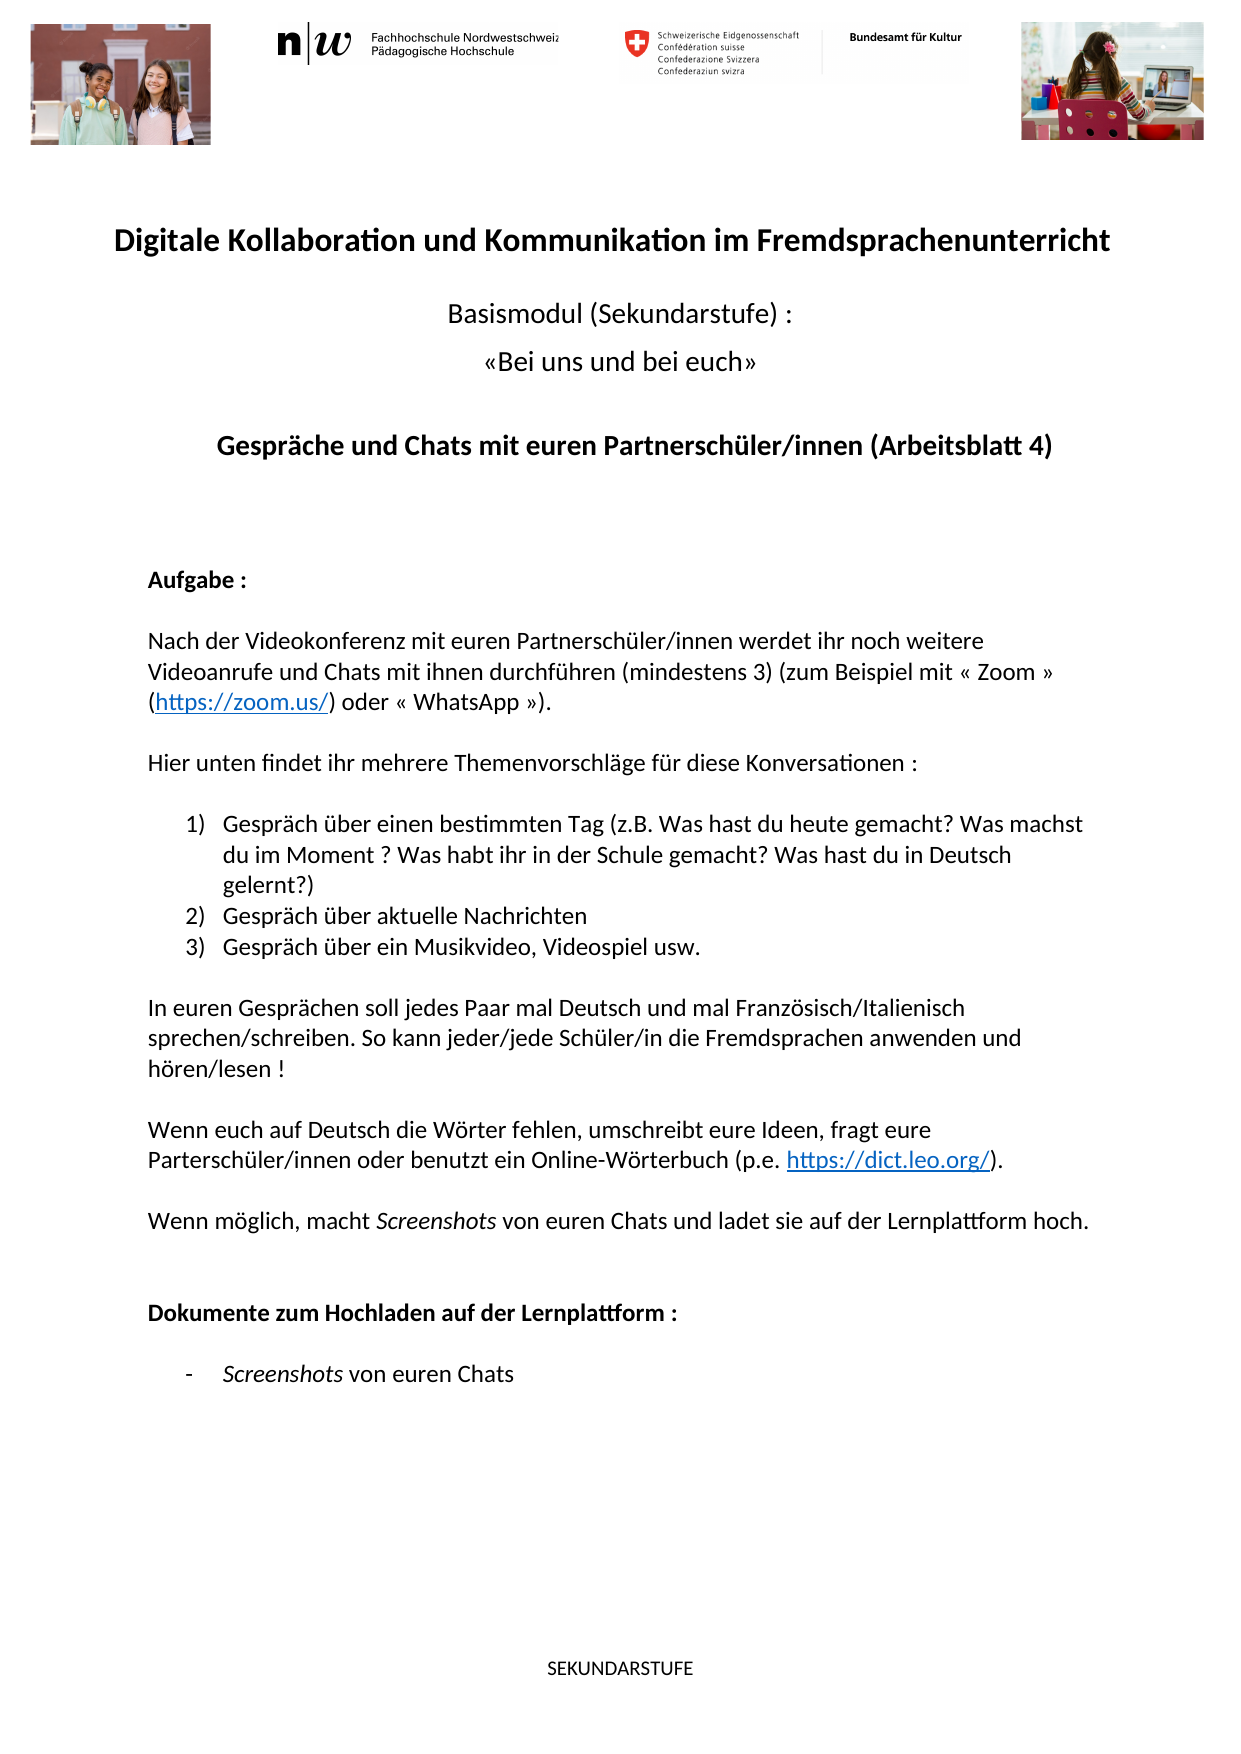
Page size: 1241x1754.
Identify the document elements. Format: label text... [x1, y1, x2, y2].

picture [1021, 22, 1204, 140]
picture [277, 22, 559, 65]
list Gespräch über aktuelle Nachrichten [185, 900, 1093, 931]
text Digitale Kollaboration und Kommunikation im Fremdsprachenunterricht [103, 219, 1122, 259]
list Screenshots von euren Chats [185, 1358, 1093, 1388]
text Nach der Videokonferenz mit euren Partnerschüler/innen werdet ihr noch weitere Videoanrufe und Chats mit ihnen durchführen (mindestens 3) (zum Beispiel mit « Zoom » (https://zoom.us/) oder « WhatsApp »). [148, 626, 1093, 717]
text Aufgabe : [148, 564, 1093, 595]
text Gespräche und Chats mit euren Partnerschüler/innen (Arbeitsblatt 4) [133, 427, 1137, 463]
picture [30, 24, 211, 145]
text In euren Gesprächen soll jedes Paar mal Deutsch und mal Französisch/Italienisch sprechen/schreiben. So kann jeder/jede Schüler/in die Fremdsprachen anwenden und hören/lesen ! [148, 992, 1093, 1083]
list Gespräch über ein Musikvideo, Videospiel usw. [185, 931, 1093, 961]
text Wenn möglich, macht Screenshots von euren Chats und ladet sie auf der Lernplattform hoch. [148, 1205, 1093, 1236]
picture [618, 22, 969, 84]
text «Bei uns und bei euch» [148, 343, 1093, 379]
list Gespräch über einen bestimmten Tag (z.B. Was hast du heute gemacht? Was machst du im Moment ? Was habt ihr in der Schule gemacht? Was hast du in Deutsch gelernt?) [185, 809, 1093, 900]
text Dokumente zum Hochladen auf der Lernplattform : [148, 1297, 1093, 1327]
text Hier unten findet ihr mehrere Themenvorschläge für diese Konversationen : [148, 748, 1093, 778]
text Basismodul (Sekundarstufe) : [148, 295, 1093, 331]
text Wenn euch auf Deutsch die Wörter fehlen, umschreibt eure Ideen, fragt eure Parterschüler/innen oder benutzt ein Online-Wörterbuch (p.e. https://dict.leo.org/). [148, 1114, 1093, 1175]
